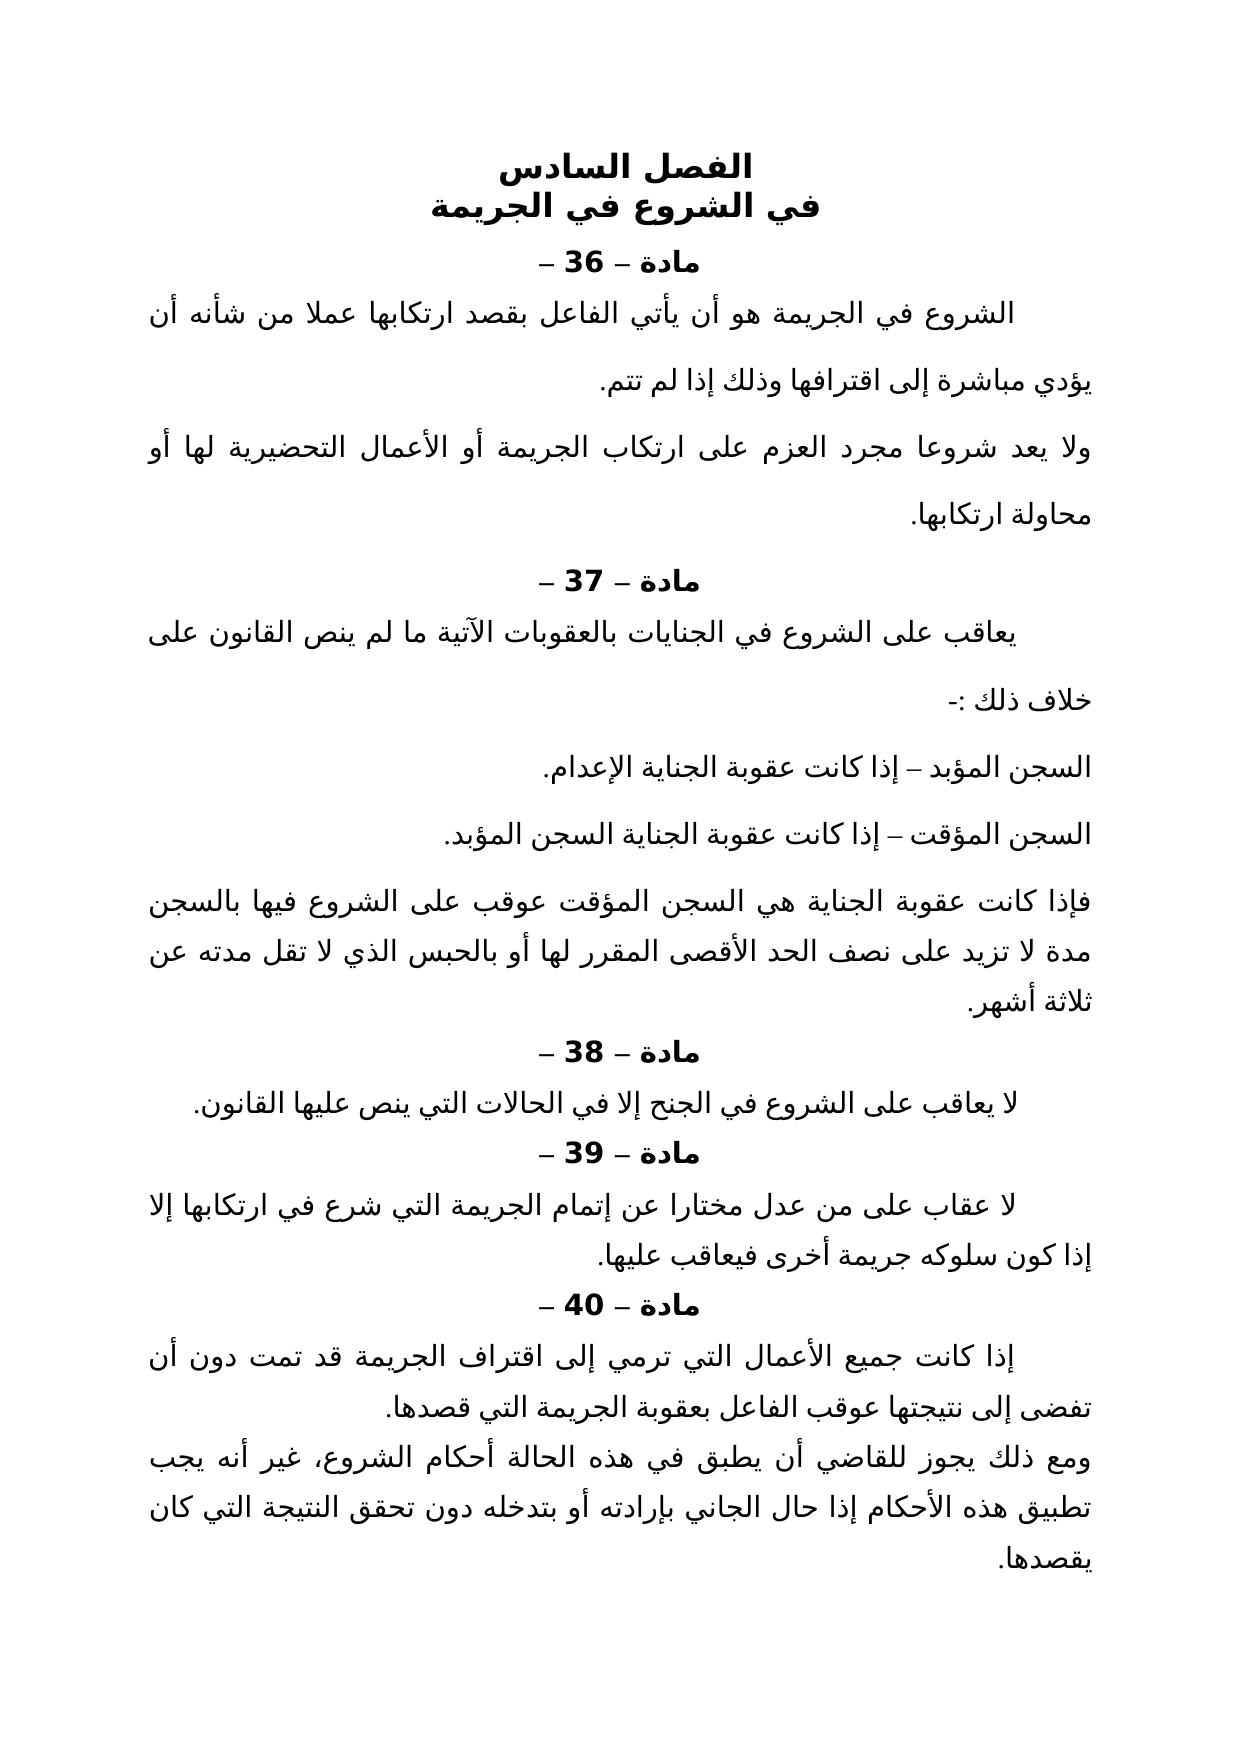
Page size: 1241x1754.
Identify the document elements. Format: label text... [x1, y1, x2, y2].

text السجن المؤبد – إذا كانت عقوبة الجناية الإعدام. [148, 750, 1092, 783]
text ولا يعد شروعا مجرد العزم على ارتكاب الجريمة أو الأعمال التحضيرية لها أو محاولة ارتكابها. [148, 430, 1092, 531]
subtitle في الشروع في الجريمة [148, 187, 1092, 225]
text إذا كانت جميع الأعمال التي ترمي إلى اقتراف الجريمة قد تمت دون أن تفضى إلى نتيجتها عوقب الفاعل بعقوبة الجريمة التي قصدها. [148, 1339, 1092, 1423]
text مادة – 37 – [148, 564, 1092, 598]
subtitle الفصل السادس [148, 148, 1092, 187]
text الشروع في الجريمة هو أن يأتي الفاعل بقصد ارتكابها عملا من شأنه أن يؤدي مباشرة إلى اقترافها وذلك إذا لم تتم. [148, 296, 1092, 397]
text السجن المؤقت – إذا كانت عقوبة الجناية السجن المؤبد. [148, 817, 1092, 850]
text مادة – 39 – [148, 1136, 1092, 1171]
text مادة – 38 – [148, 1035, 1092, 1069]
text مادة – 40 – [148, 1288, 1092, 1322]
text مادة – 36 – [148, 245, 1092, 279]
text يعاقب على الشروع في الجنايات بالعقوبات الآتية ما لم ينص القانون على خلاف ذلك :- [148, 616, 1092, 716]
text فإذا كانت عقوبة الجناية هي السجن المؤقت عوقب على الشروع فيها بالسجن مدة لا تزيد على نصف الحد الأقصى المقرر لها أو بالحبس الذي لا تقل مدته عن ثلاثة أشهر. [148, 884, 1092, 1018]
text ومع ذلك يجوز للقاضي أن يطبق في هذه الحالة أحكام الشروع، غير أنه يجب تطبيق هذه الأحكام إذا حال الجاني بإرادته أو بتدخله دون تحقق النتيجة التي كان يقصدها. [148, 1440, 1092, 1574]
text لا عقاب على من عدل مختارا عن إتمام الجريمة التي شرع في ارتكابها إلا إذا كون سلوكه جريمة أخرى فيعاقب عليها. [148, 1188, 1092, 1272]
text لا يعاقب على الشروع في الجنح إلا في الحالات التي ينص عليها القانون. [148, 1086, 1092, 1120]
